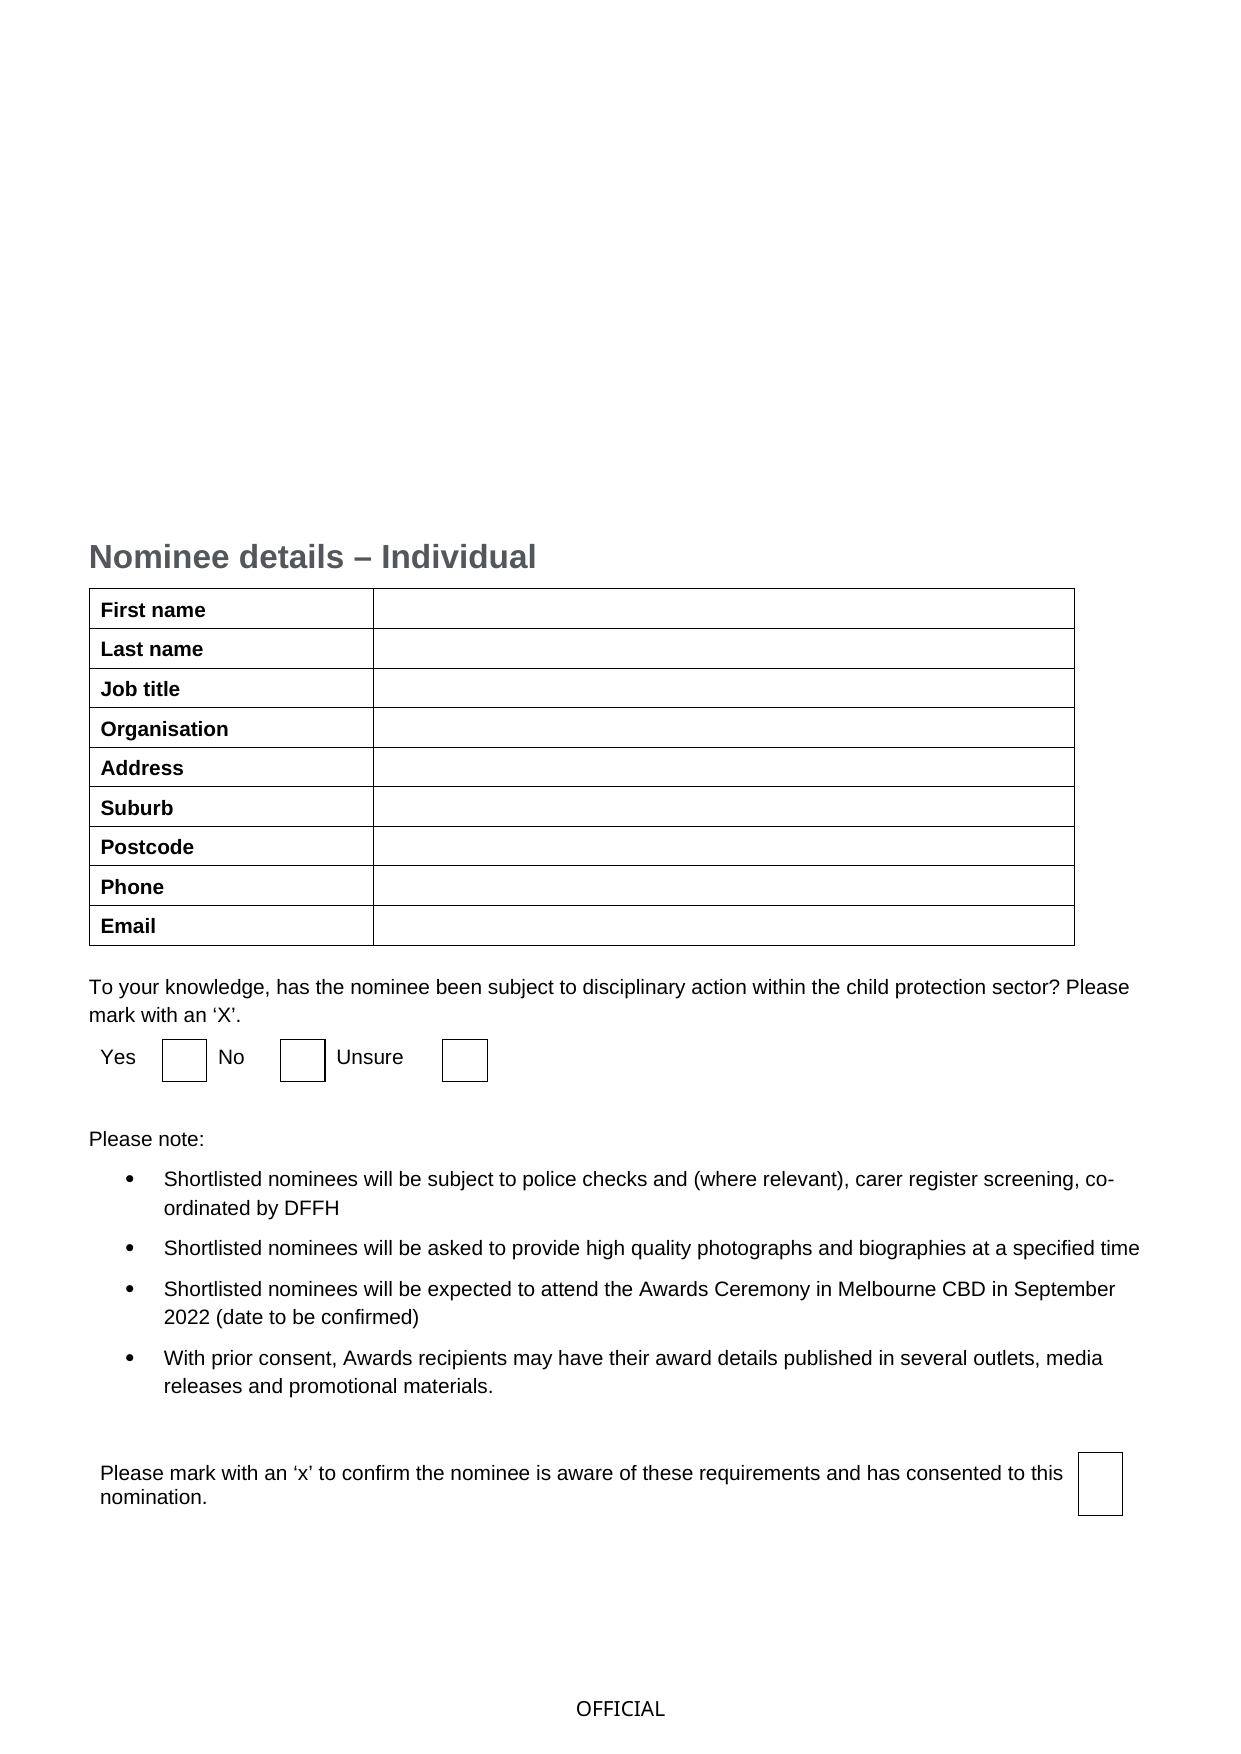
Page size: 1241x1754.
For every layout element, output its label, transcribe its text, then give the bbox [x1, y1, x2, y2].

list Shortlisted nominees will be expected to attend the Awards Ceremony in Melbourne CBD in September 2022 (date to be confirmed) [126, 1273, 1152, 1329]
text To your knowledge, has the nominee been subject to disciplinary action within the child protection sector? Please mark with an ‘X’. [89, 971, 1152, 1027]
table_cell [374, 748, 1074, 786]
text Please note: [89, 1123, 1152, 1151]
table_cell [374, 866, 1074, 905]
table_header [1079, 1453, 1122, 1515]
list Shortlisted nominees will be subject to police checks and (where relevant), carer register screening, co-ordinated by DFFH [126, 1163, 1152, 1219]
table_header [374, 589, 1074, 628]
table_cell [374, 708, 1074, 747]
table_cell [374, 629, 1074, 667]
table_cell Postcode [90, 827, 373, 865]
table_cell [374, 827, 1074, 865]
table_header First name [90, 589, 373, 628]
table_cell Phone [90, 866, 373, 905]
table_cell [374, 906, 1074, 944]
table_header Please mark with an ‘x’ to confirm the nominee is aware of these requirements and has consented to this nomination. [89, 1452, 1078, 1515]
table_cell [374, 669, 1074, 707]
table_cell [374, 787, 1074, 826]
list Shortlisted nominees will be asked to provide high quality photographs and biographies at a specified time [126, 1232, 1152, 1260]
table_header [163, 1040, 206, 1081]
table_cell Job title [90, 669, 373, 707]
table_header Unsure [326, 1039, 442, 1081]
table_cell Address [90, 748, 373, 786]
table_header Yes [89, 1039, 162, 1081]
subtitle Nominee details – Individual [89, 537, 1152, 576]
table_cell Organisation [90, 708, 373, 747]
table_header No [207, 1039, 280, 1081]
table_cell Email [90, 906, 373, 944]
table_header [281, 1040, 324, 1081]
list With prior consent, Awards recipients may have their award details published in several outlets, media releases and promotional materials. [126, 1341, 1152, 1398]
table_cell Last name [90, 629, 373, 667]
table_cell Suburb [90, 787, 373, 826]
table_header [443, 1040, 487, 1081]
